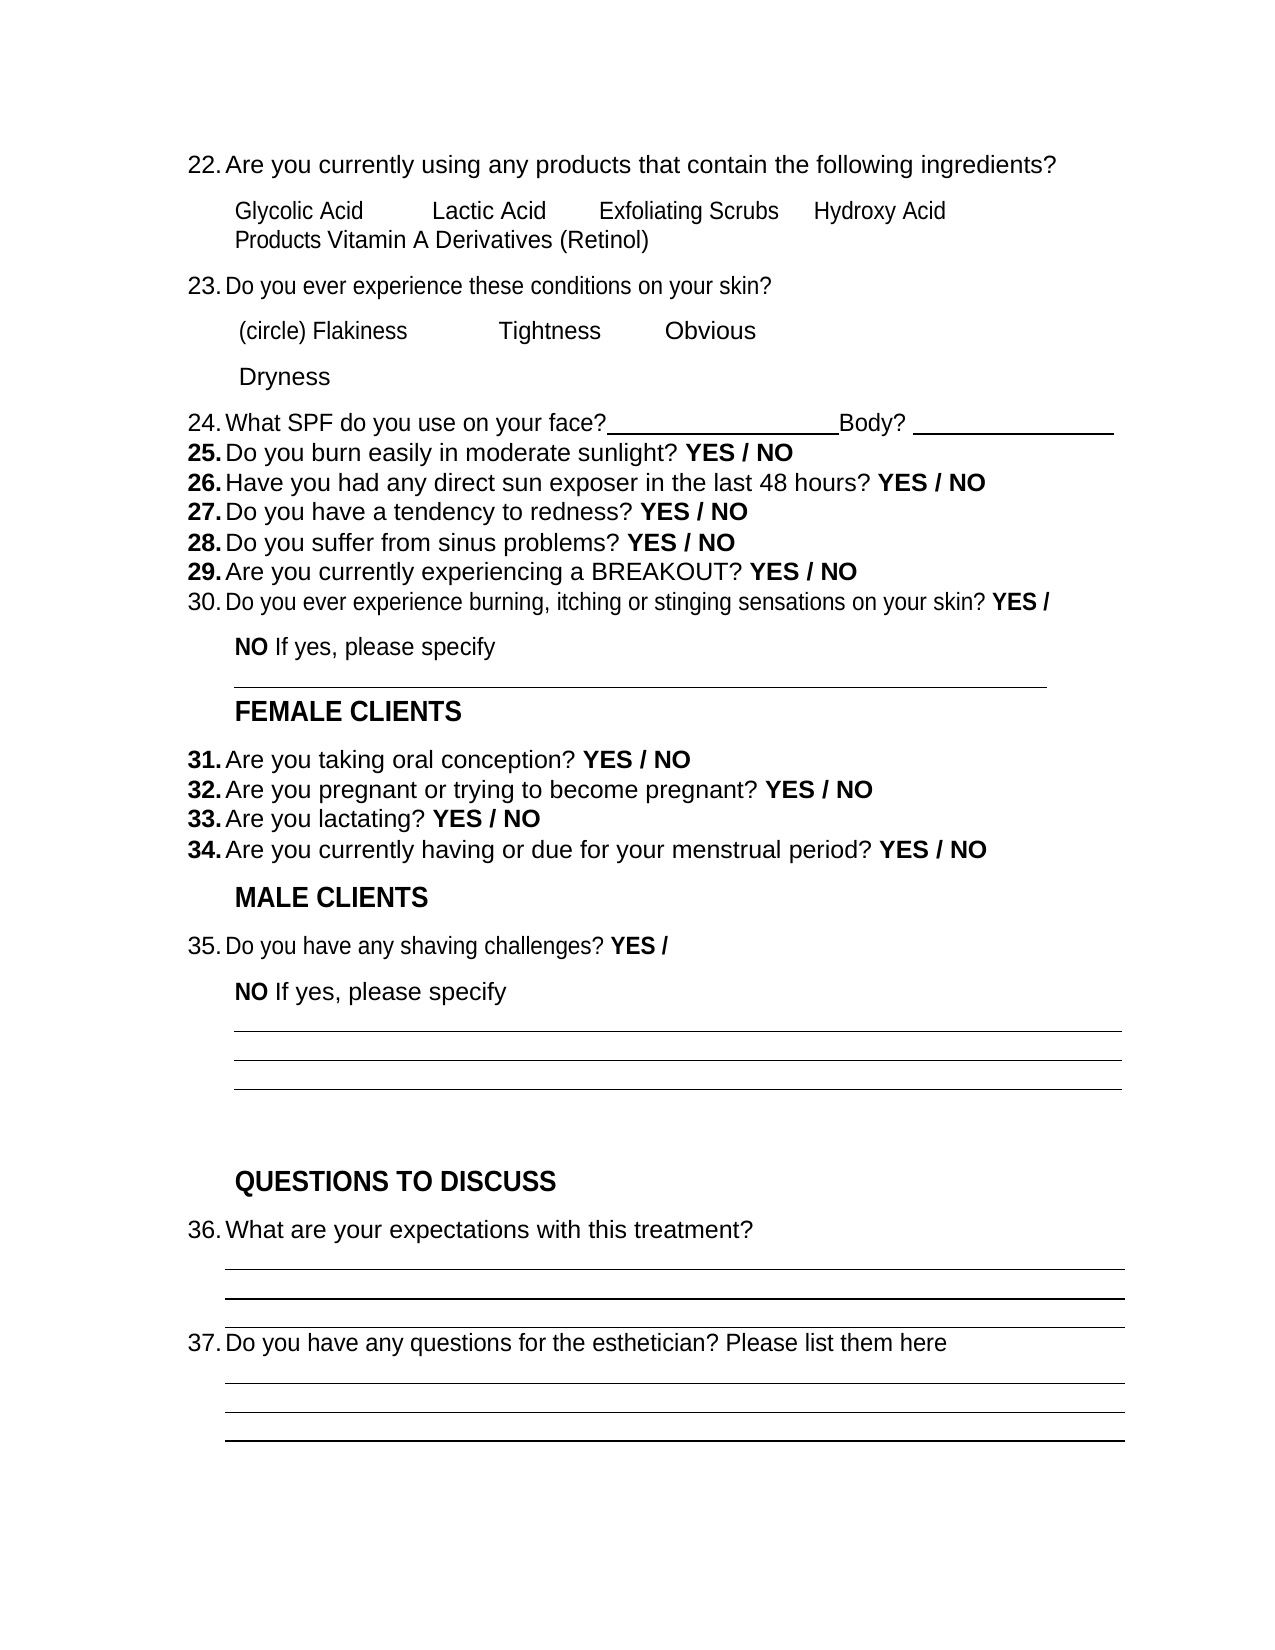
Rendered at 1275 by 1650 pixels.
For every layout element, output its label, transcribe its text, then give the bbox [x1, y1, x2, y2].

list Do you have any shaving challenges? YES / NO If yes, please specify [187, 931, 692, 1005]
list What are your expectations with this treatment? [187, 1215, 1137, 1244]
subtitle MALE CLIENTS [234, 880, 1137, 914]
list Are you currently having or due for your menstrual period? YES / NO [187, 835, 1137, 863]
list Do you ever experience these conditions on your skin? (circle) Flakiness Tightness Obvious Dryness [187, 271, 837, 390]
list Are you taking oral conception? YES / NO [187, 745, 1137, 774]
subtitle QUESTIONS TO DISCUSS [234, 1164, 1137, 1197]
list Have you had any direct sun exposer in the last 48 hours? YES / NO [187, 468, 1137, 496]
list Do you ever experience burning, itching or stinging sensations on your skin? YES / NO If yes, please specify [187, 587, 1071, 661]
subtitle FEMALE CLIENTS [234, 694, 1137, 727]
list Are you currently experiencing a BREAKOUT? YES / NO [187, 557, 1137, 586]
list Do you have a tendency to redness? YES / NO [187, 497, 1137, 526]
list What SPF do you use on your face? Body? [187, 408, 1137, 437]
list Are you lactating? YES / NO [187, 804, 1137, 833]
list Are you currently using any products that contain the following ingredients? [187, 151, 1137, 179]
list Do you burn easily in moderate sunlight? YES / NO [187, 438, 1137, 467]
text Glycolic Acid Lactic Acid Exfoliating Scrubs Hydroxy Acid Products Vitamin A Derivatives (Retinol) [234, 196, 1032, 253]
list Are you pregnant or trying to become pregnant? YES / NO [187, 775, 1137, 803]
list Do you have any questions for the esthetician? Please list them here [187, 1320, 1137, 1357]
list Do you suffer from sinus problems? YES / NO [187, 528, 1137, 556]
